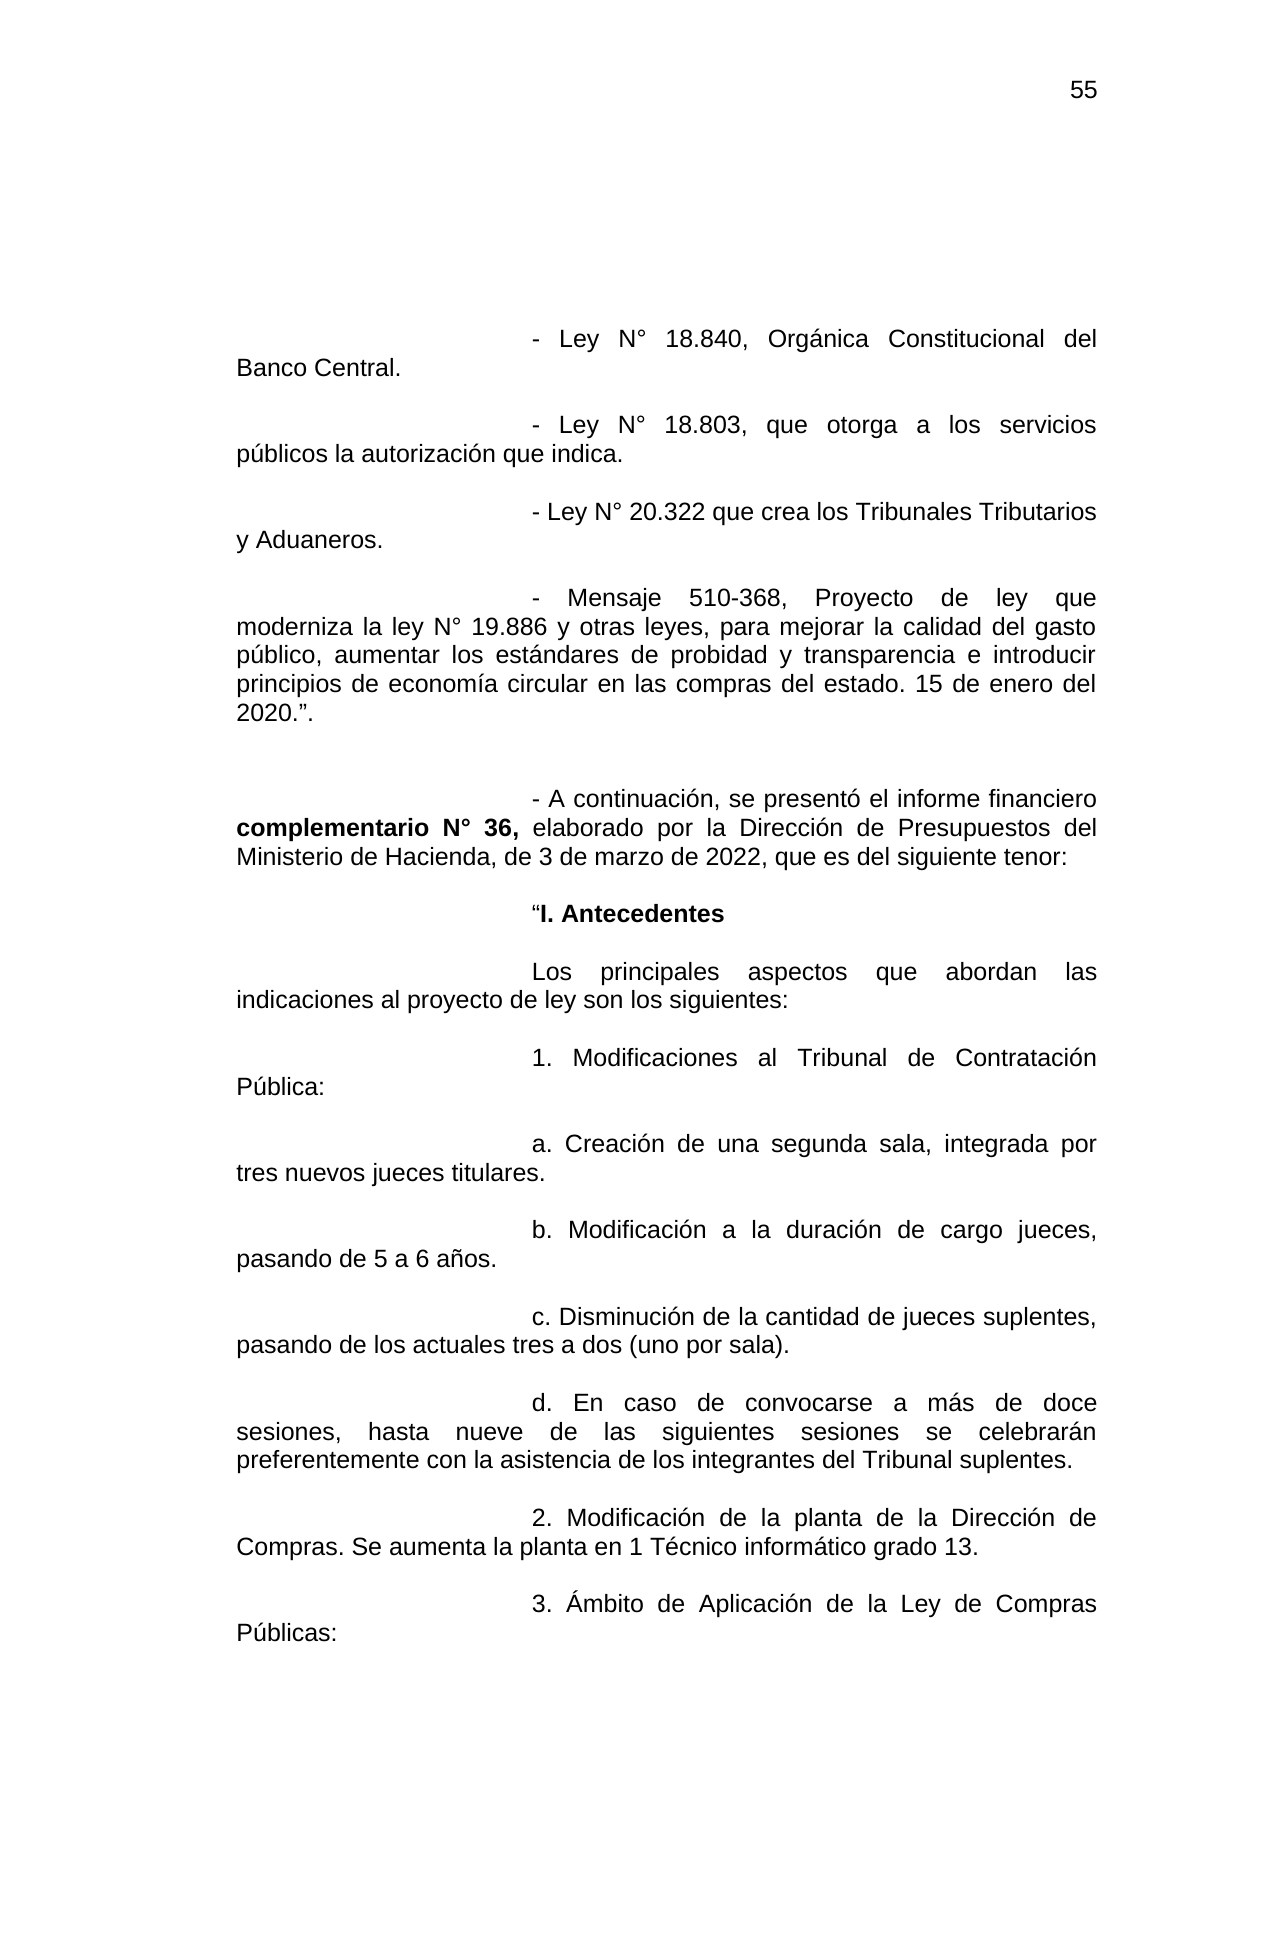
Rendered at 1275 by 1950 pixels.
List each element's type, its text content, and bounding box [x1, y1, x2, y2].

text - A continuación, se presentó el informe financiero complementario N° 36, elaborado por la Dirección de Presupuestos del Ministerio de Hacienda, de 3 de marzo de 2022, que es del siguiente tenor: [236, 784, 1098, 870]
text 3. Ámbito de Aplicación de la Ley de Compras Públicas: [236, 1589, 1098, 1647]
text - Mensaje 510-368, Proyecto de ley que moderniza la ley N° 19.886 y otras leyes, para mejorar la calidad del gasto público, aumentar los estándares de probidad y transparencia e introducir principios de economía circular en las compras del estado. 15 de enero del 2020.”. [236, 583, 1098, 727]
text - Ley N° 18.840, Orgánica Constitucional del Banco Central. [236, 324, 1098, 382]
text d. En caso de convocarse a más de doce sesiones, hasta nueve de las siguientes sesiones se celebrarán preferentemente con la asistencia de los integrantes del Tribunal suplentes. [236, 1388, 1098, 1474]
text c. Disminución de la cantidad de jueces suplentes, pasando de los actuales tres a dos (uno por sala). [236, 1302, 1098, 1359]
text “I. Antecedentes [236, 899, 1098, 928]
text a. Creación de una segunda sala, integrada por tres nuevos jueces titulares. [236, 1129, 1098, 1187]
text 1. Modificaciones al Tribunal de Contratación Pública: [236, 1043, 1098, 1100]
text Los principales aspectos que abordan las indicaciones al proyecto de ley son los siguientes: [236, 957, 1098, 1014]
text b. Modificación a la duración de cargo jueces, pasando de 5 a 6 años. [236, 1215, 1098, 1273]
text - Ley N° 18.803, que otorga a los servicios públicos la autorización que indica. [236, 410, 1098, 468]
text - Ley N° 20.322 que crea los Tribunales Tributarios y Aduaneros. [236, 497, 1098, 554]
text 2. Modificación de la planta de la Dirección de Compras. Se aumenta la planta en 1 Técnico informático grado 13. [236, 1503, 1098, 1560]
